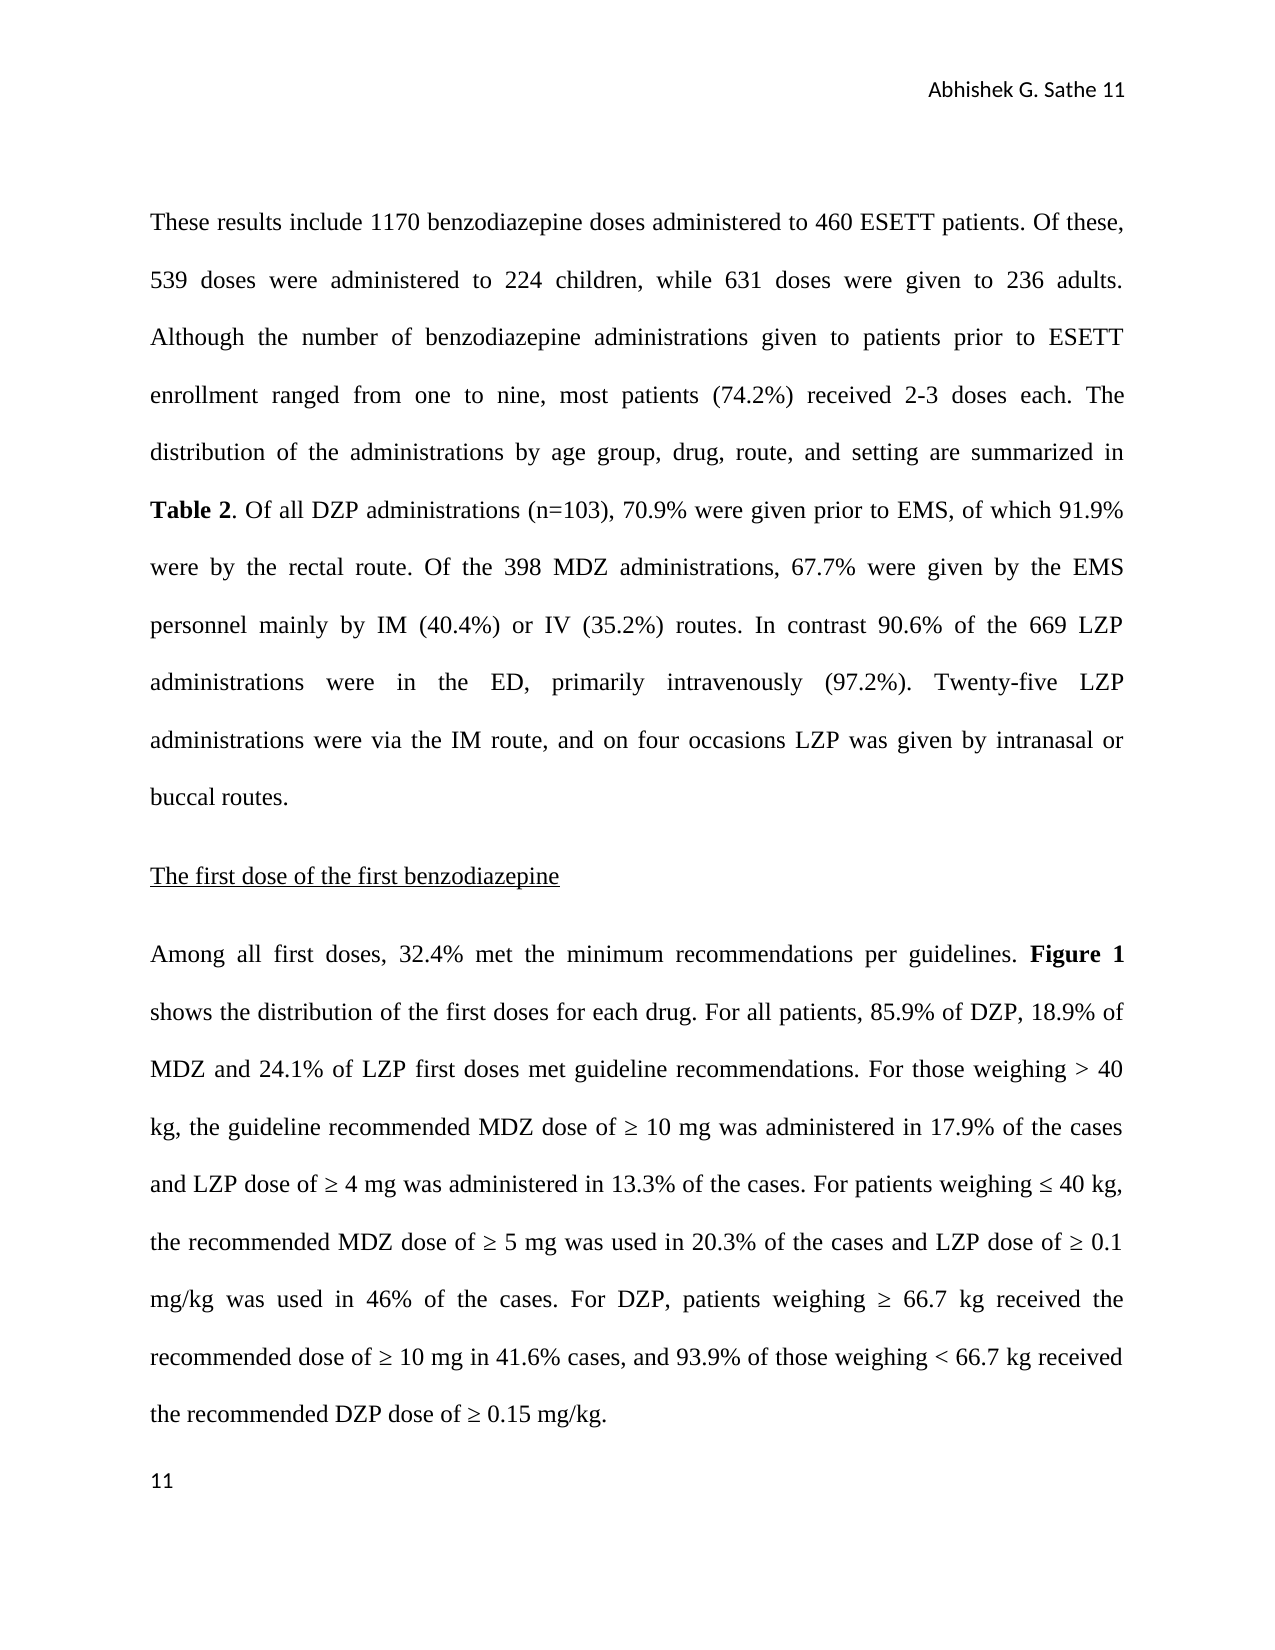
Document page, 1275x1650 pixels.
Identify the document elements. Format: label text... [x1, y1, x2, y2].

text Among all first doses, 32.4% met the minimum recommendations per guidelines. Figure 1 shows the distribution of the first doses for each drug. For all patients, 85.9% of DZP, 18.9% of MDZ and 24.1% of LZP first doses met guideline recommendations. For those weighing > 40 kg, the guideline recommended MDZ dose of ≥ 10 mg was administered in 17.9% of the cases and LZP dose of ≥ 4 mg was administered in 13.3% of the cases. For patients weighing ≤ 40 kg, the recommended MDZ dose of ≥ 5 mg was used in 20.3% of the cases and LZP dose of ≥ 0.1 mg/kg was used in 46% of the cases. For DZP, patients weighing ≥ 66.7 kg received the recommended dose of ≥ 10 mg in 41.6% cases, and 93.9% of those weighing < 66.7 kg received the recommended DZP dose of ≥ 0.15 mg/kg. [150, 939, 1125, 1428]
text These results include 1170 benzodiazepine doses administered to 460 ESETT patients. Of these, 539 doses were administered to 224 children, while 631 doses were given to 236 adults. Although the number of benzodiazepine administrations given to patients prior to ESETT enrollment ranged from one to nine, most patients (74.2%) received 2-3 doses each. The distribution of the administrations by age group, drug, route, and setting are summarized in Table 2. Of all DZP administrations (n=103), 70.9% were given prior to EMS, of which 91.9% were by the rectal route. Of the 398 MDZ administrations, 67.7% were given by the EMS personnel mainly by IM (40.4%) or IV (35.2%) routes. In contrast 90.6% of the 669 LZP administrations were in the ED, primarily intravenously (97.2%). Twenty-five LZP administrations were via the IM route, and on four occasions LZP was given by intranasal or buccal routes. [150, 207, 1125, 811]
text The first dose of the first benzodiazepine [150, 861, 1125, 889]
